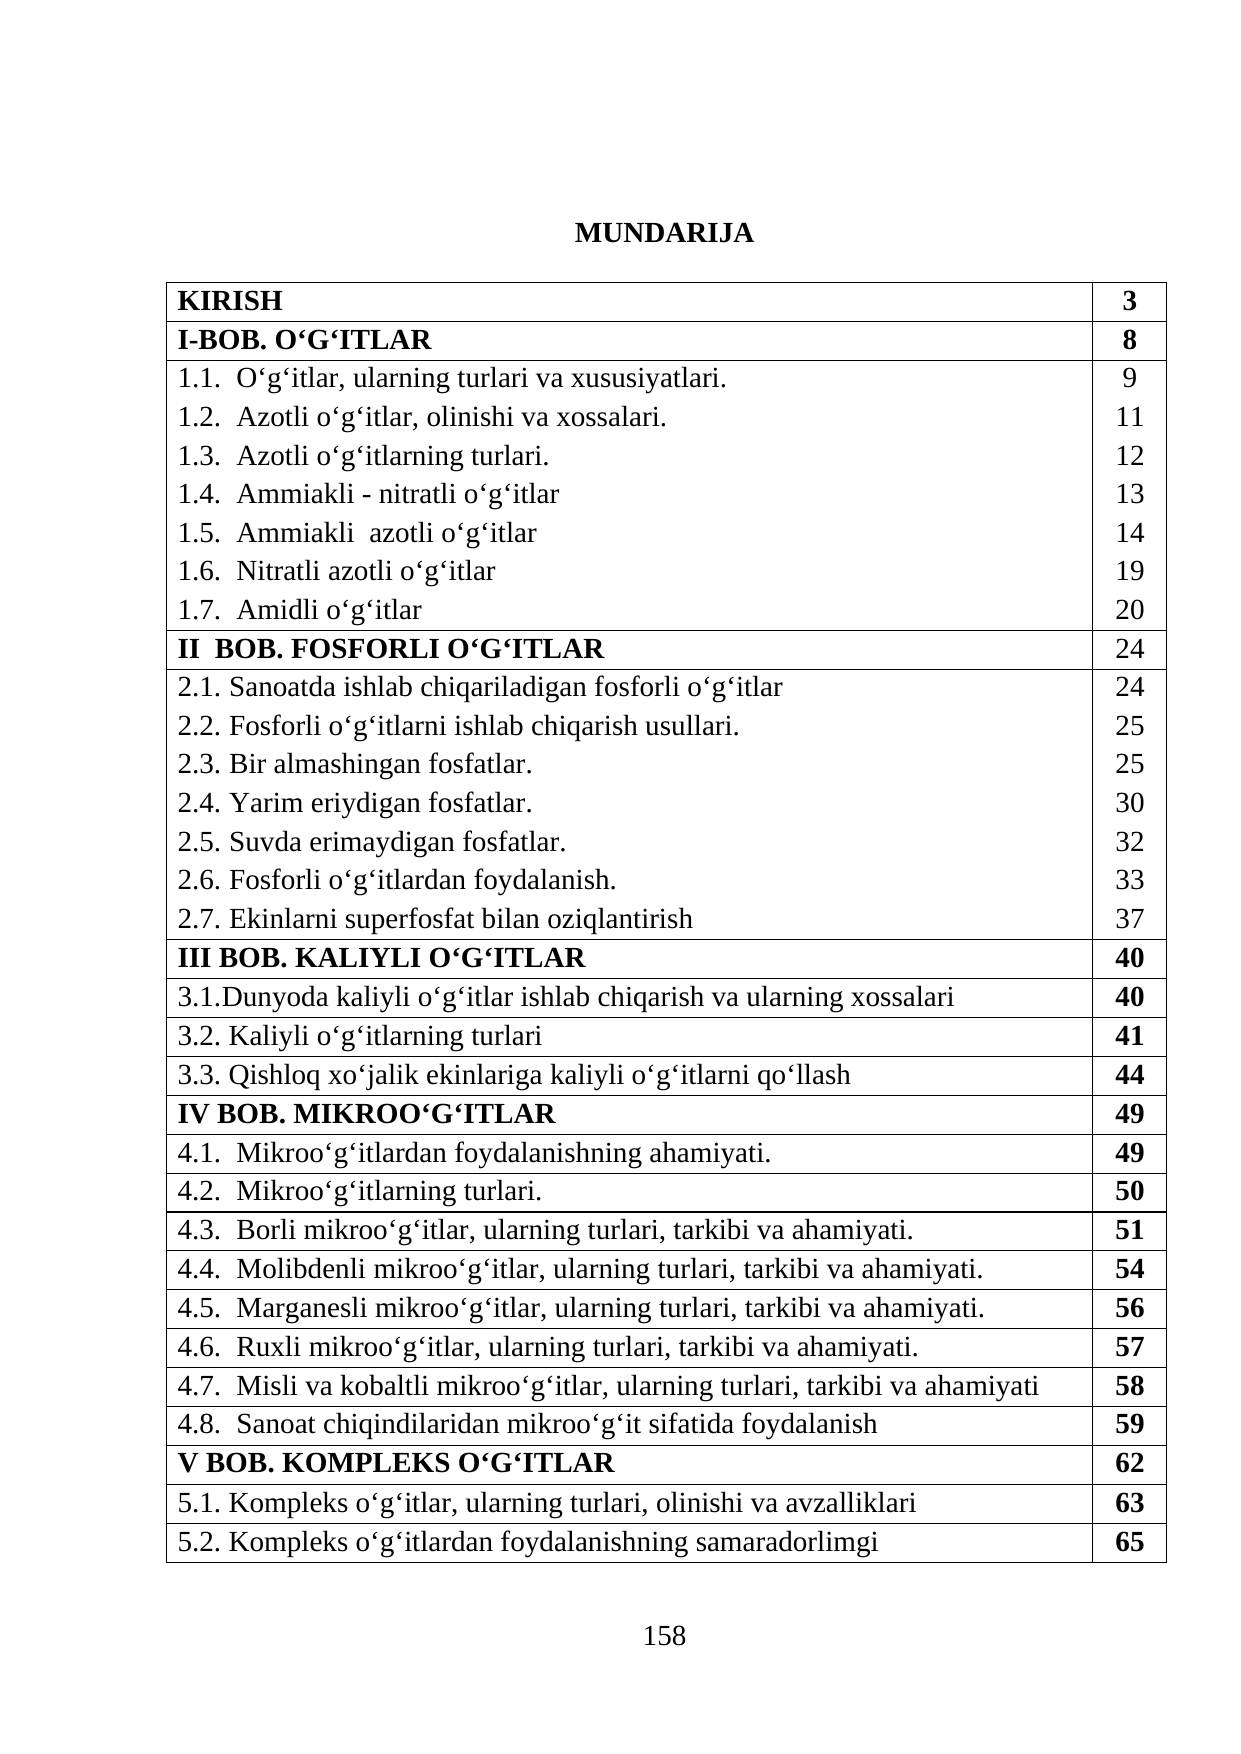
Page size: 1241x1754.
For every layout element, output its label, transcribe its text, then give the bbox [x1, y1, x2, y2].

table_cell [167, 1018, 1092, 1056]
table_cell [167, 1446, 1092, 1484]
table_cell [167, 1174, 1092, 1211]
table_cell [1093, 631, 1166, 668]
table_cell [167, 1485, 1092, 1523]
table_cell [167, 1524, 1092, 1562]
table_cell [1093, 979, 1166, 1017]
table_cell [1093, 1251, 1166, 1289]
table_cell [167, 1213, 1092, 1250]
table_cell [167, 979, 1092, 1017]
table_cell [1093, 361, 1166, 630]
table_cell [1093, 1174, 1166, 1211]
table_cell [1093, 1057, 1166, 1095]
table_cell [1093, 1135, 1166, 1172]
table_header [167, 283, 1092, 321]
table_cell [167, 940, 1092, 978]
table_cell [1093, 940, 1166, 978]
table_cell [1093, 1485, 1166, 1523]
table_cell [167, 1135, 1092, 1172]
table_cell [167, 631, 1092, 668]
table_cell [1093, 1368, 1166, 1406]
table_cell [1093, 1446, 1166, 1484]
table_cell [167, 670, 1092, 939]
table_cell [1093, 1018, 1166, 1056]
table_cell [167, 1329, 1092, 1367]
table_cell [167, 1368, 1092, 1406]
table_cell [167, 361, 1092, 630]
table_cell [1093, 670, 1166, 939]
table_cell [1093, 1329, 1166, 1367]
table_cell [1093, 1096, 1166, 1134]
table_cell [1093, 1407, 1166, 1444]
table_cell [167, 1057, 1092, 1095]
text MUNDARIJA [177, 215, 1152, 248]
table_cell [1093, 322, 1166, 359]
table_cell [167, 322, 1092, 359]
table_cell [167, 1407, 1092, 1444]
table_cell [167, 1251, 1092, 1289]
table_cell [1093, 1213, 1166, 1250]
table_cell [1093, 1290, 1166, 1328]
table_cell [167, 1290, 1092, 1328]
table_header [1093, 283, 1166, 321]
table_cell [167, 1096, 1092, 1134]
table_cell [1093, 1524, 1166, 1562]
